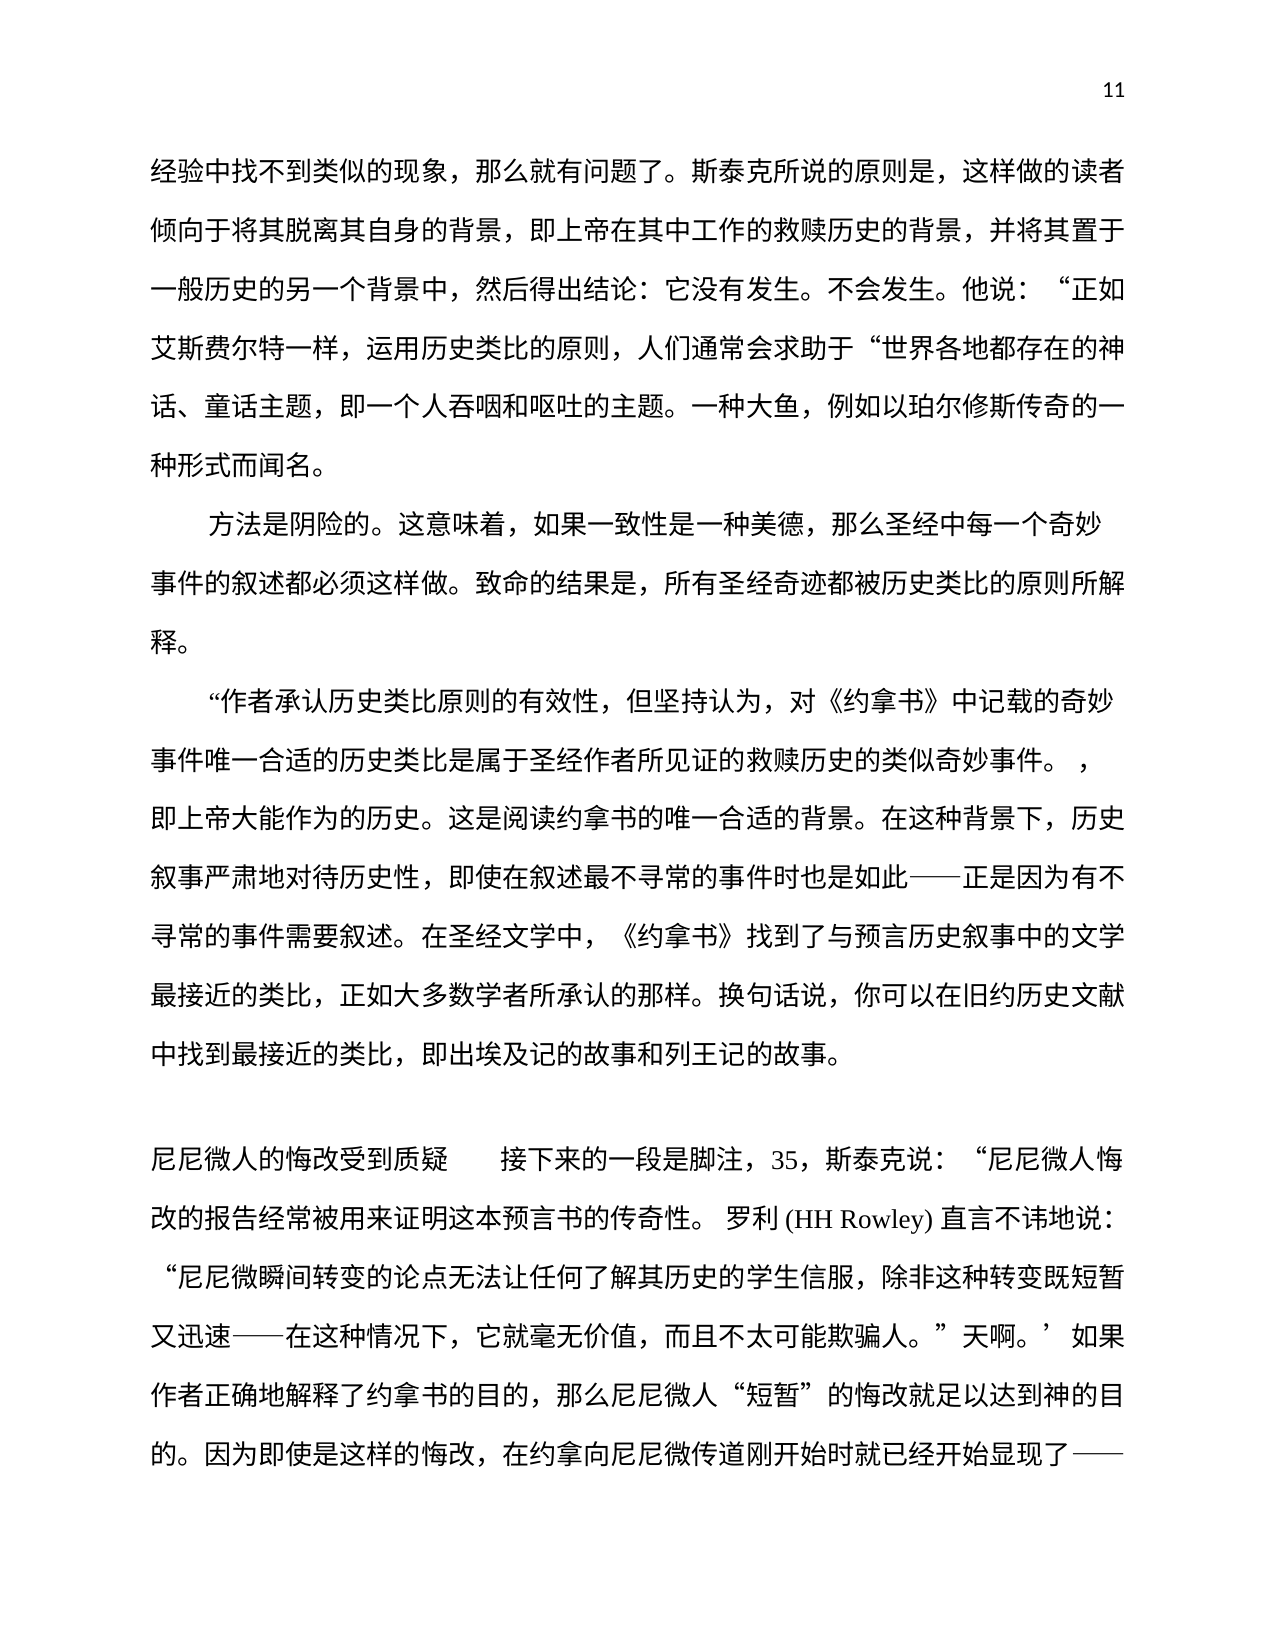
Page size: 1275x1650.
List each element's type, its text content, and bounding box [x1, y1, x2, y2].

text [150, 150, 1125, 483]
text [150, 680, 1125, 1472]
text 方法是阴险的。这意味着，如果一致性是一种美德，那么圣经中每一个奇妙事件的叙述都必须这样做。致命的结果是，所有圣经奇迹都被历史类比的原则所解释。 [150, 503, 1125, 660]
